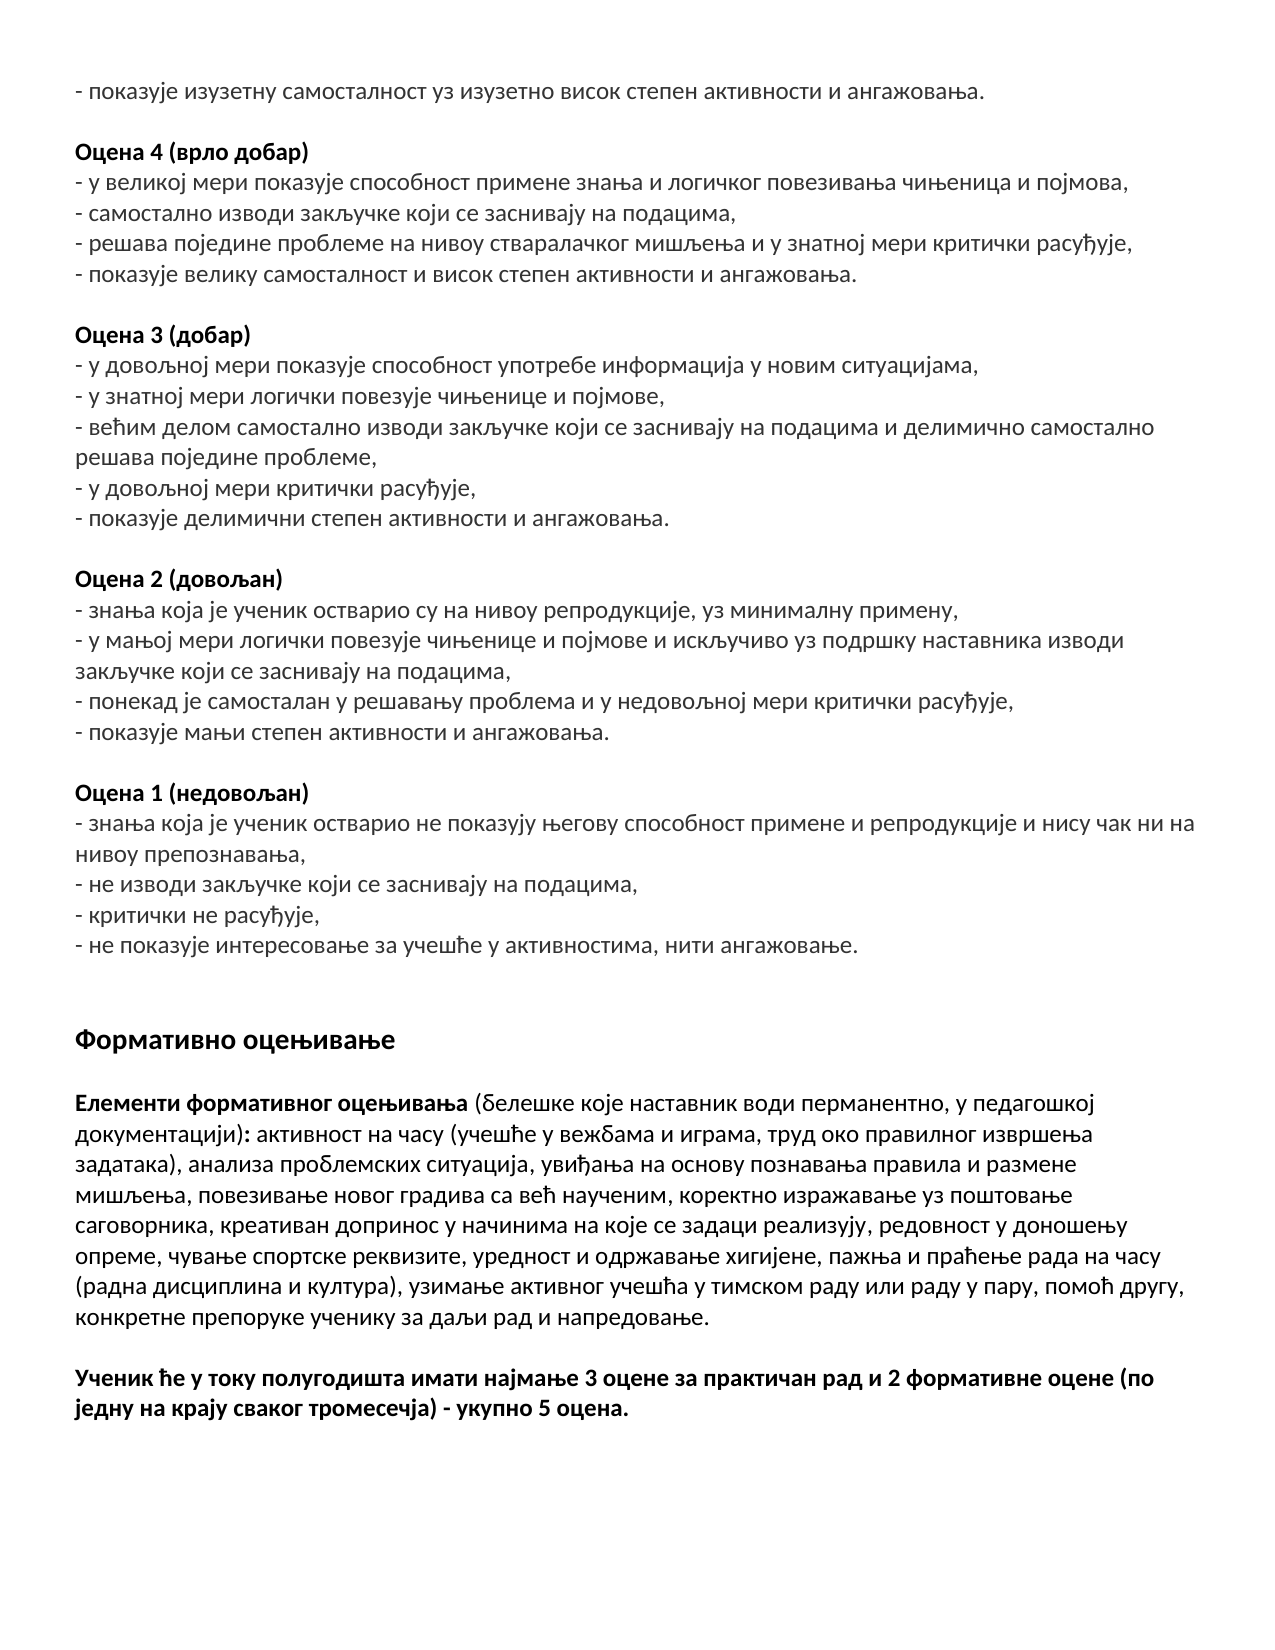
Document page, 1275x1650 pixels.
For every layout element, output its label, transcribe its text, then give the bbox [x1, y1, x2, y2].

text - показује велику самосталност и висок степен активности и ангажовања. [75, 258, 1200, 289]
text - већим делом самостално изводи закључке који се заснивају на подацима и делимично самостално решава поједине проблеме, [75, 411, 1200, 472]
text Елементи формативног оцењивања (белешке које наставник води перманентно, у педагошкој документацији): активност на часу (учешће у вежбама и играма, труд око правилног извршења задатака), анализа проблемских ситуација, увиђања на основу познавања правила и размене мишљења, повезивање новог градива са већ наученим, коректно изражавање уз поштовање саговорника, креативан допринос у начинима на које се задаци реализују, редовност у доношењу опреме, чување спортске реквизите, уредност и одржавање хигијене, пажња и праћење рада на часу (радна дисциплина и култура), узимање активног учешћа у тимском раду или раду у пару, помоћ другу, конкретне препоруке ученику за даљи рад и напредовање. [75, 1087, 1200, 1331]
text - не показује интересовање за учешће у активностима, нити ангажовање. [75, 929, 1200, 960]
text Оцена 4 (врло добар) [75, 136, 1200, 167]
text - у великој мери показује способност примене знања и логичког повезивања чињеница и појмова, [75, 167, 1200, 197]
text - показује изузетну самосталност уз изузетно висок степен активности и ангажовања. [75, 75, 1200, 106]
text Формативно оцењивање [75, 1021, 1200, 1057]
text - решава поједине проблеме на нивоу стваралачког мишљења и у знатној мери критички расуђује, [75, 228, 1200, 258]
text Оцена 3 (добар) [75, 319, 1200, 350]
text - критички не расуђује, [75, 899, 1200, 929]
text - знања која је ученик остварио су на нивоу репродукције, уз минималну примену, [75, 594, 1200, 624]
text - показује делимични степен активности и ангажовања. [75, 502, 1200, 533]
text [75, 197, 1200, 228]
text - у мањој мери логички повезује чињенице и појмове и искључиво уз подршку наставника изводи закључке који се заснивају на подацима, [75, 624, 1200, 685]
text - у довољној мери показује способност употребе информација у новим ситуацијама, [75, 350, 1200, 380]
text - знања која је ученик остварио не показују његову способност примене и репродукције и нису чак ни на нивоу препознавања, [75, 807, 1200, 868]
text - не изводи закључке који се заснивају на подацима, [75, 868, 1200, 899]
text - понекад је самосталан у решавању проблема и у недовољној мери критички расуђује, [75, 685, 1200, 716]
text - у довољној мери критички расуђује, [75, 472, 1200, 502]
text - показује мањи степен активности и ангажовања. [75, 716, 1200, 746]
text Ученик ће у току полугодишта имати најмање 3 оцене за практичан рад и 2 формативне оцене (по једну на крају сваког тромесечја) - укупно 5 оцена. [75, 1362, 1200, 1423]
text - у знатној мери логички повезује чињенице и појмове, [75, 380, 1200, 411]
text Оцена 2 (довољан) [75, 563, 1200, 594]
text Оцена 1 (недовољан) [75, 777, 1200, 807]
